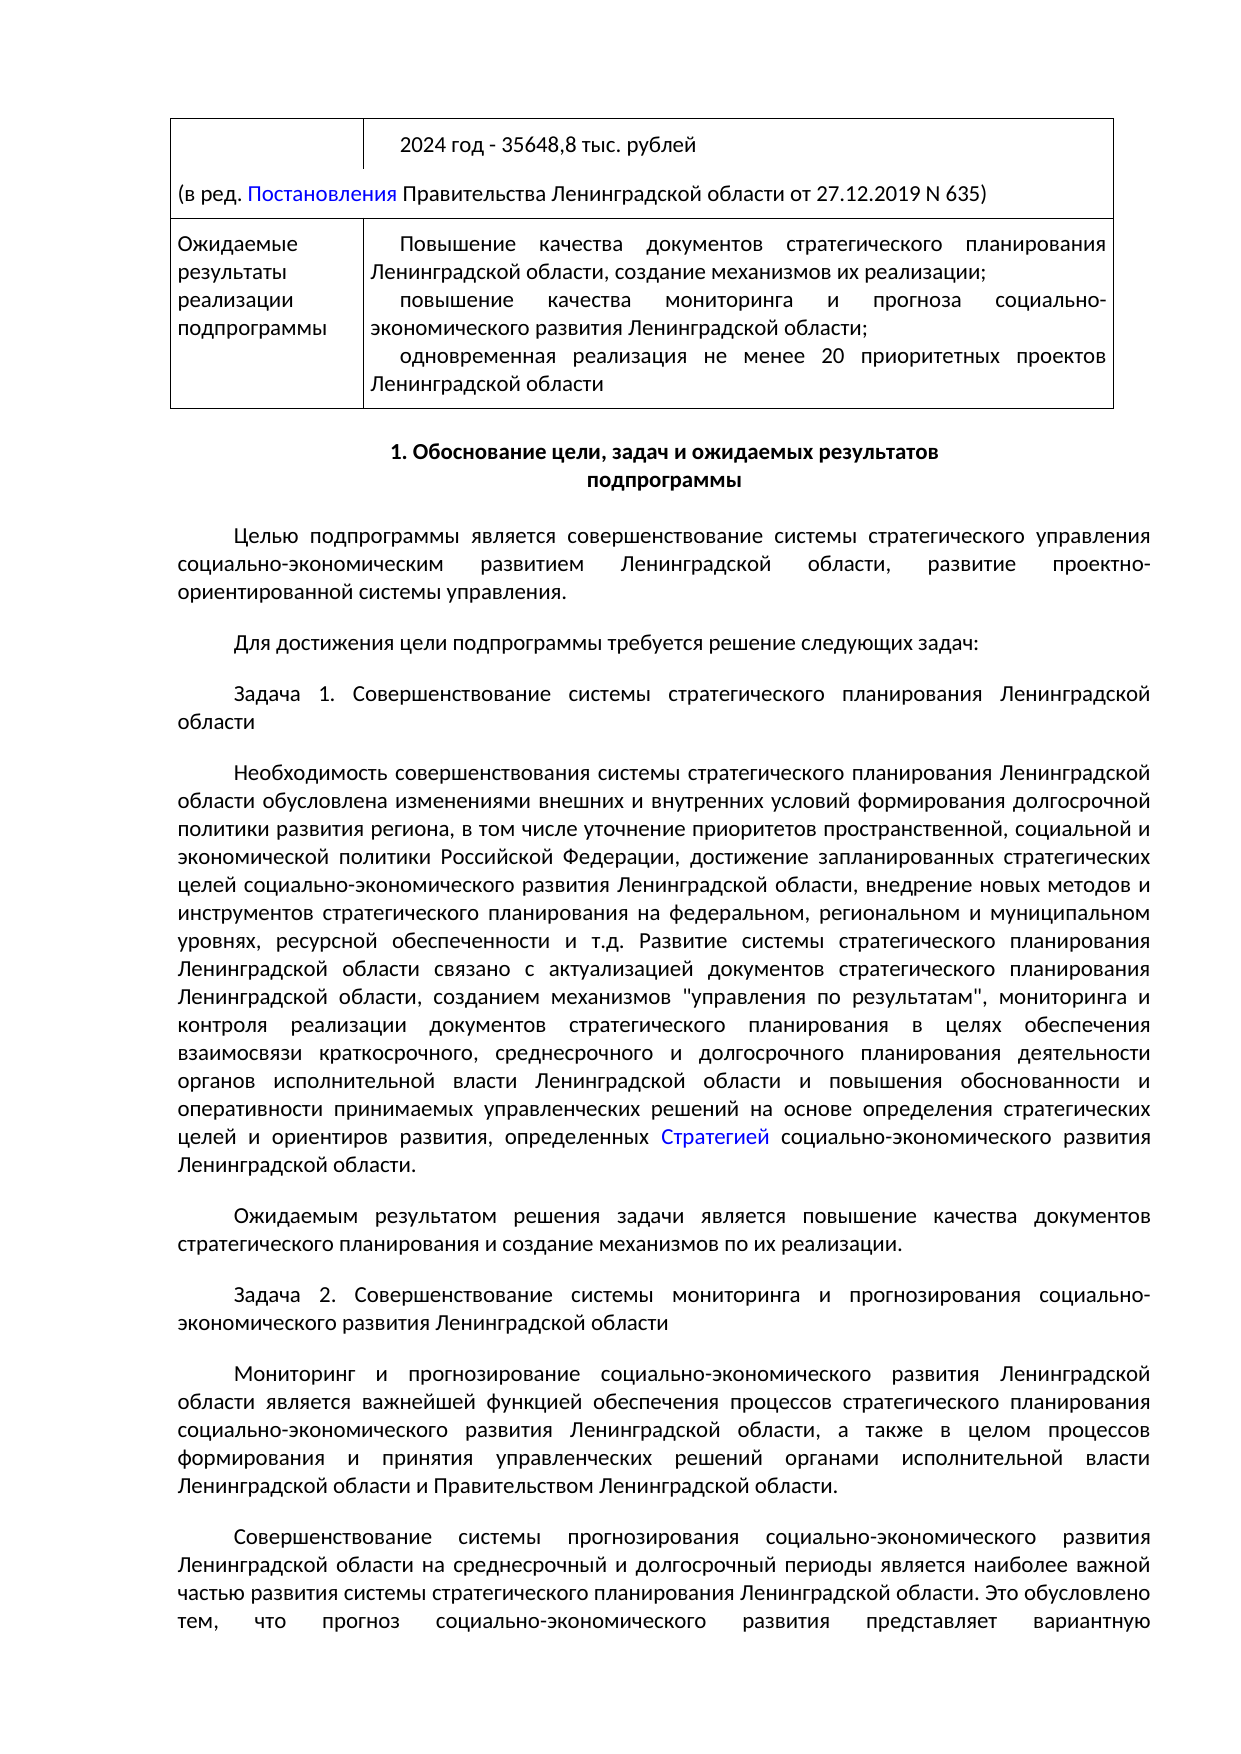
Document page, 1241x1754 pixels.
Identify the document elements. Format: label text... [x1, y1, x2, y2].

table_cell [171, 119, 363, 168]
text Задача 2. Совершенствование системы мониторинга и прогнозирования социально-экономического развития Ленинградской области [177, 1280, 1152, 1336]
text Для достижения цели подпрограммы требуется решение следующих задач: [177, 628, 1152, 656]
text Необходимость совершенствования системы стратегического планирования Ленинградской области обусловлена изменениями внешних и внутренних условий формирования долгосрочной политики развития региона, в том числе уточнение приоритетов пространственной, социальной и экономической политики Российской Федерации, достижение запланированных стратегических целей социально-экономического развития Ленинградской области, внедрение новых методов и инструментов стратегического планирования на федеральном, региональном и муниципальном уровнях, ресурсной обеспеченности и т.д. Развитие системы стратегического планирования Ленинградской области связано с актуализацией документов стратегического планирования Ленинградской области, созданием механизмов "управления по результатам", мониторинга и контроля реализации документов стратегического планирования в целях обеспечения взаимосвязи краткосрочного, среднесрочного и долгосрочного планирования деятельности органов исполнительной власти Ленинградской области и повышения обоснованности и оперативности принимаемых управленческих решений на основе определения стратегических целей и ориентиров развития, определенных Стратегией социально-экономического развития Ленинградской области. [177, 758, 1152, 1178]
table_cell Повышение качества документов стратегического планирования Ленинградской области, создание механизмов их реализации; повышение качества мониторинга и прогноза социально-экономического развития Ленинградской области; одновременная реализация не менее 20 приоритетных проектов Ленинградской области [364, 219, 1113, 408]
title 1. Обоснование цели, задач и ожидаемых результатов [177, 437, 1152, 465]
text Ожидаемым результатом решения задачи является повышение качества документов стратегического планирования и создание механизмов по их реализации. [177, 1201, 1152, 1257]
text Задача 1. Совершенствование системы стратегического планирования Ленинградской области [177, 679, 1152, 735]
text Мониторинг и прогнозирование социально-экономического развития Ленинградской области является важнейшей функцией обеспечения процессов стратегического планирования социально-экономического развития Ленинградской области, а также в целом процессов формирования и принятия управленческих решений органами исполнительной власти Ленинградской области и Правительством Ленинградской области. [177, 1359, 1152, 1499]
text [177, 1522, 1152, 1634]
title подпрограммы [177, 465, 1152, 493]
table_cell (в ред. Постановления Правительства Ленинградской области от 27.12.2019 N 635) [171, 169, 1113, 218]
text Целью подпрограммы является совершенствование системы стратегического управления социально-экономическим развитием Ленинградской области, развитие проектно-ориентированной системы управления. [177, 521, 1152, 605]
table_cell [364, 119, 1113, 168]
table_cell Ожидаемые результаты реализации подпрограммы [171, 219, 363, 408]
